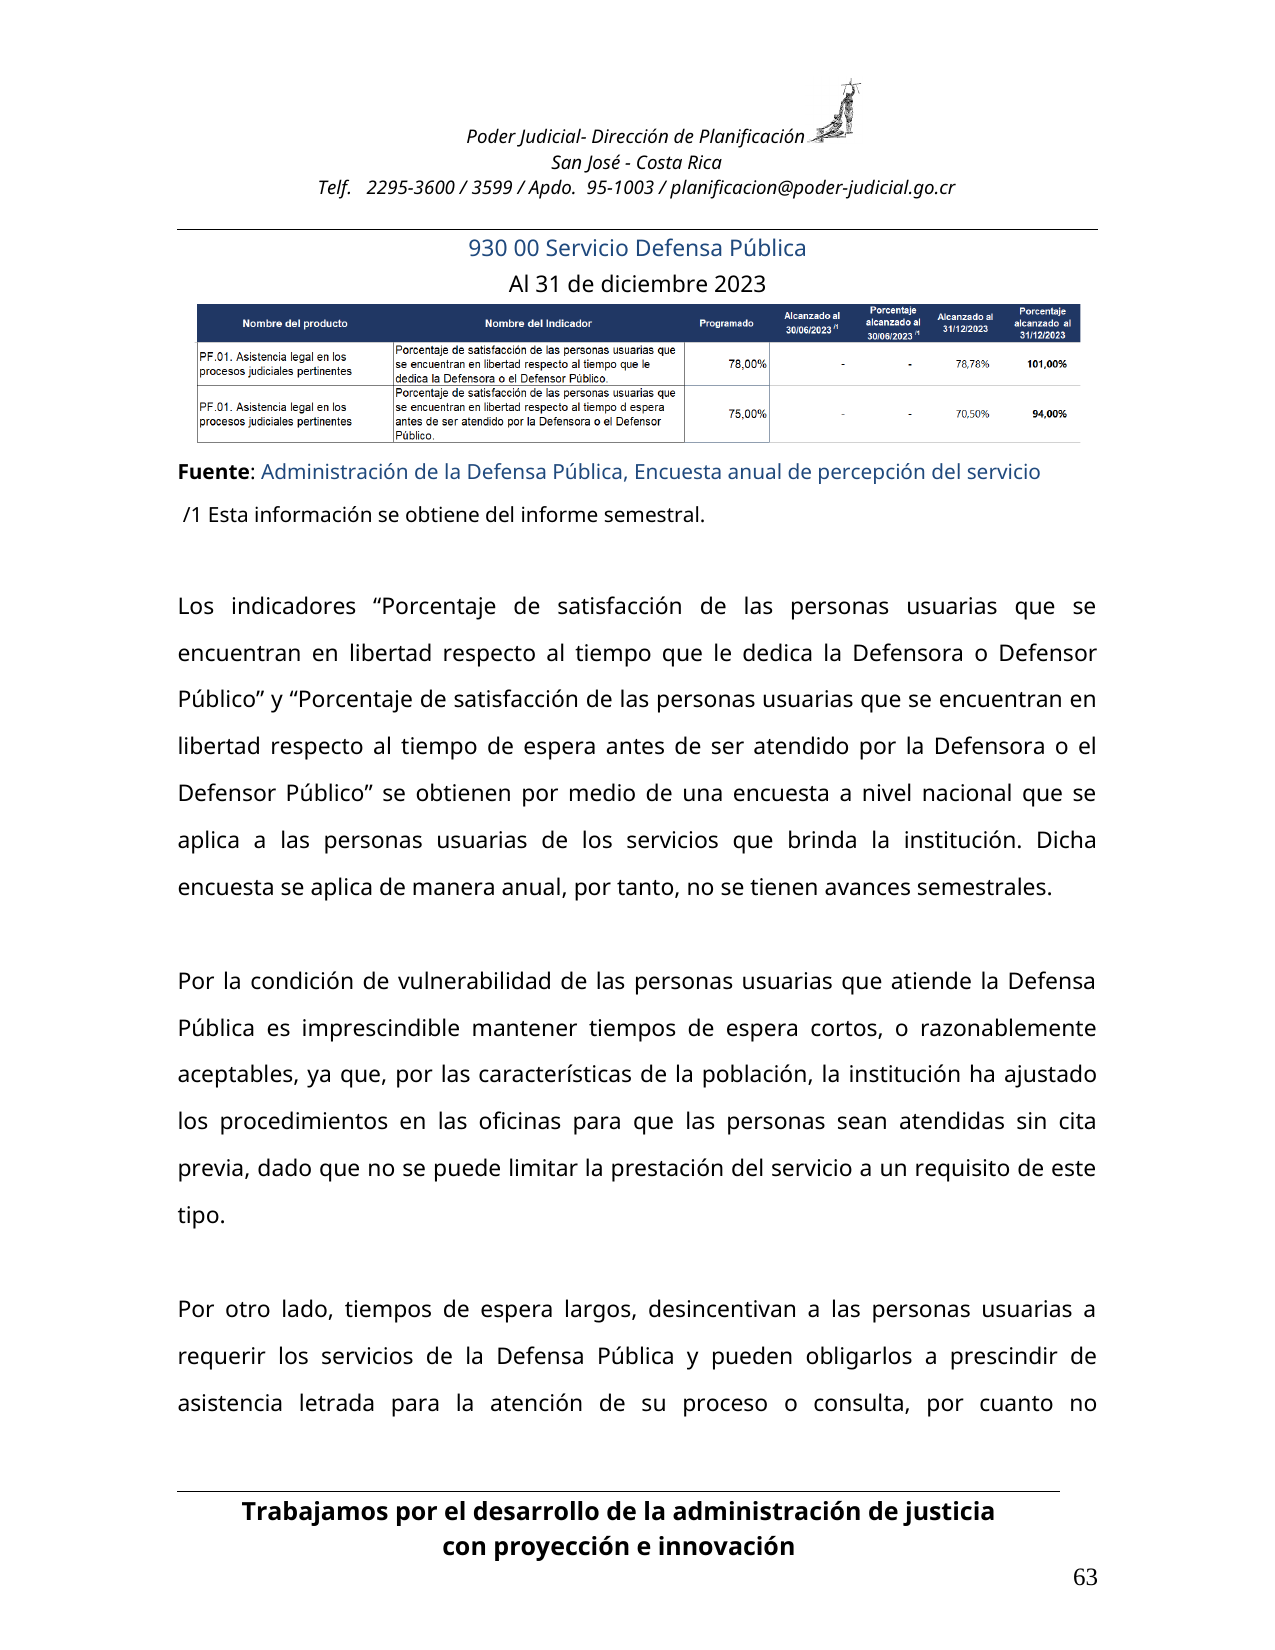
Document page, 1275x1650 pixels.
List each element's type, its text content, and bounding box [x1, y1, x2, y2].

picture [805, 76, 863, 144]
text Los indicadores “Porcentaje de satisfacción de las personas usuarias que se encuentran en libertad respecto al tiempo que le dedica la Defensora o Defensor Público” y “Porcentaje de satisfacción de las personas usuarias que se encuentran en libertad respecto al tiempo de espera antes de ser atendido por la Defensora o el Defensor Público” se obtienen por medio de una encuesta a nivel nacional que se aplica a las personas usuarias de los servicios que brinda la institución. Dicha encuesta se aplica de manera anual, por tanto, no se tienen avances semestrales. [177, 589, 1098, 902]
text Por la condición de vulnerabilidad de las personas usuarias que atiende la Defensa Pública es imprescindible mantener tiempos de espera cortos, o razonablemente aceptables, ya que, por las características de la población, la institución ha ajustado los procedimientos en las oficinas para que las personas sean atendidas sin cita previa, dado que no se puede limitar la prestación del servicio a un requisito de este tipo. [177, 964, 1098, 1230]
picture [194, 304, 1081, 444]
text Fuente: Administración de la Defensa Pública, Encuesta anual de percepción del servicio [177, 457, 1098, 486]
text /1 Esta información se obtiene del informe semestral. [177, 500, 1098, 528]
text Al 31 de diciembre 2023 [177, 268, 1098, 299]
text 930 00 Servicio Defensa Pública [177, 232, 1098, 264]
